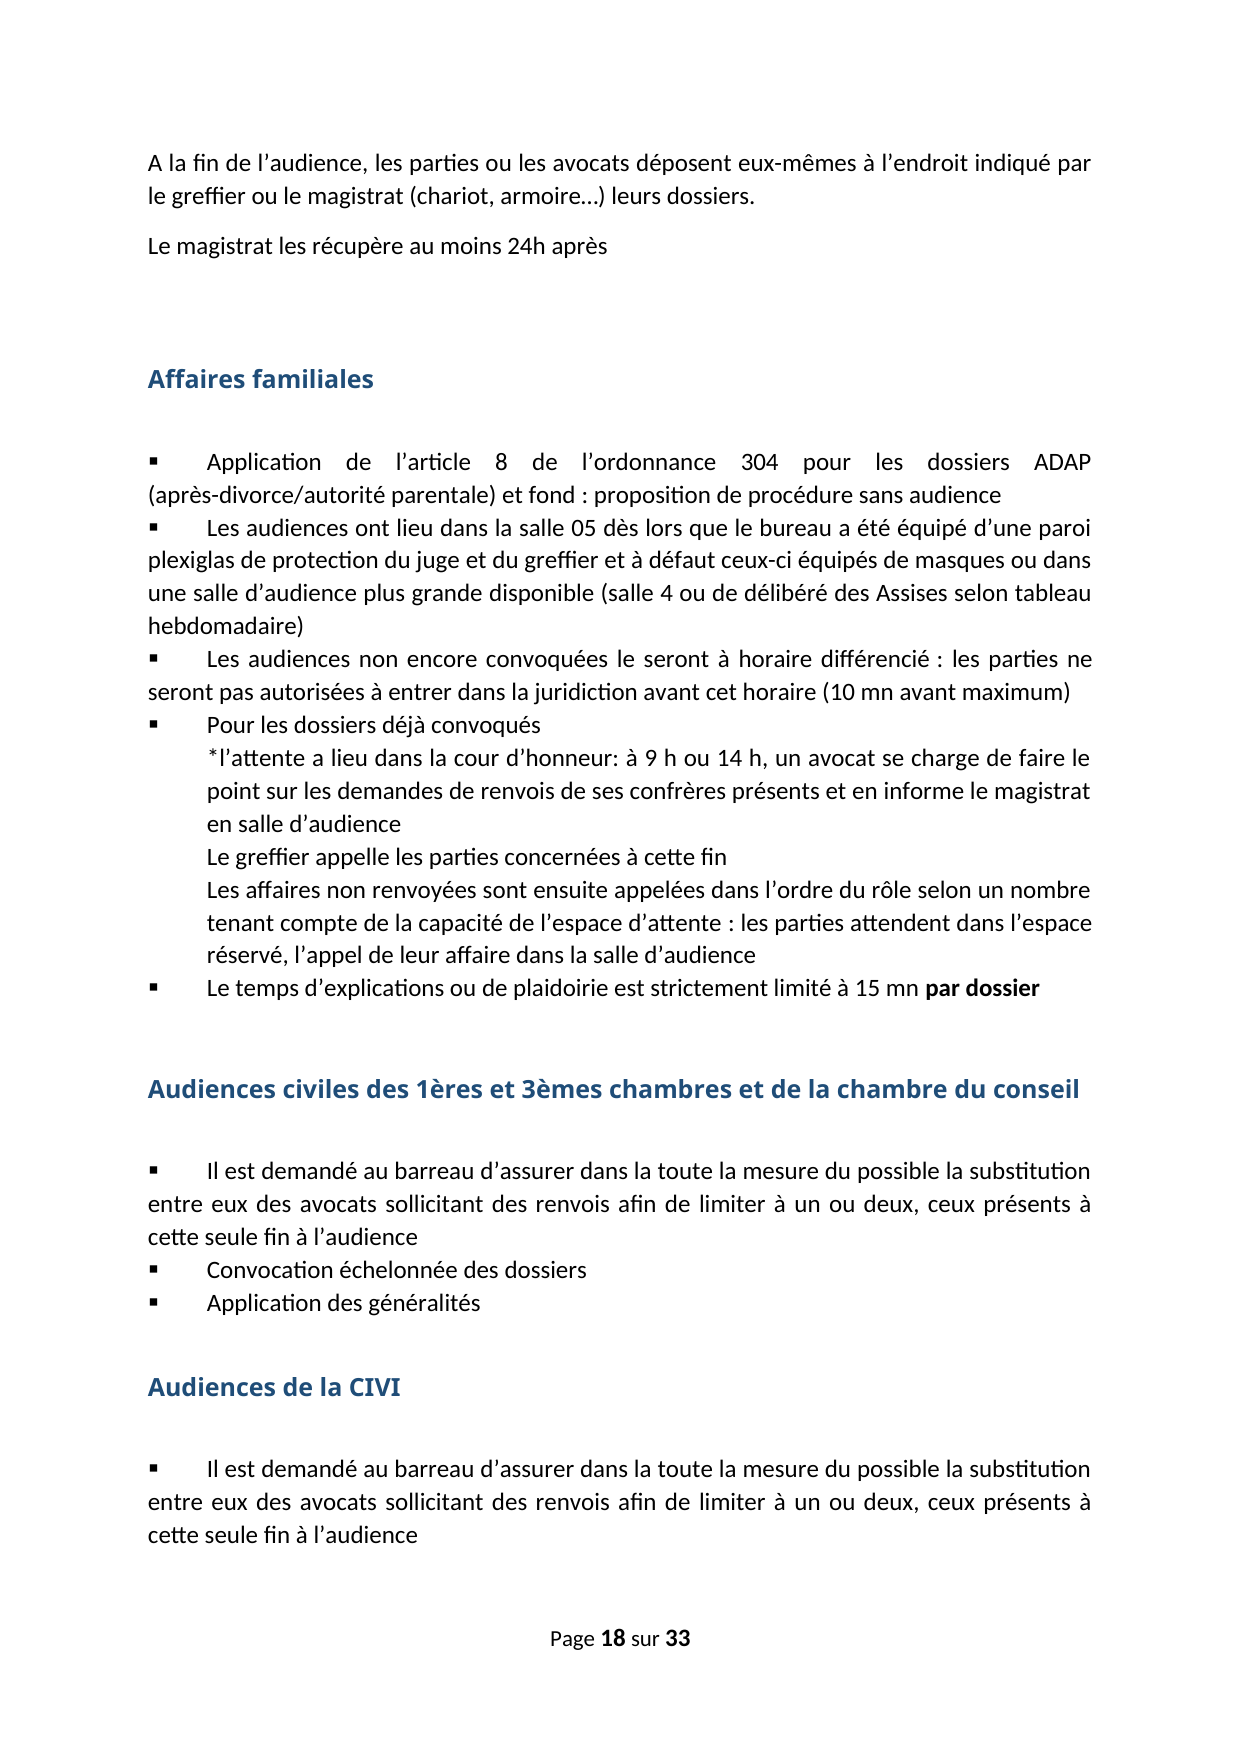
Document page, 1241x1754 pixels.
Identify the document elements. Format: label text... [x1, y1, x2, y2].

list *l’attente a lieu dans la cour d’honneur: à 9 h ou 14 h, un avocat se charge de faire le point sur les demandes de renvois de ses confrères présents et en informe le magistrat en salle d’audience [207, 742, 1093, 838]
list Les affaires non renvoyées sont ensuite appelées dans l’ordre du rôle selon un nombre tenant compte de la capacité de l’espace d’attente : les parties attendent dans l’espace réservé, l’appel de leur affaire dans la salle d’audience [207, 874, 1093, 970]
list Application de l’article 8 de l’ordonnance 304 pour les dossiers ADAP (après-divorce/autorité parentale) et fond : proposition de procédure sans audience [148, 446, 1093, 509]
list Pour les dossiers déjà convoqués [148, 709, 1093, 740]
subtitle Affaires familiales [148, 362, 1093, 396]
text Le magistrat les récupère au moins 24h après [148, 230, 1093, 261]
text A la fin de l’audience, les parties ou les avocats déposent eux-mêmes à l’endroit indiqué par le greffier ou le magistrat (chariot, armoire…) leurs dossiers. [148, 148, 1093, 211]
list Le temps d’explications ou de plaidoirie est strictement limité à 15 mn par dossier [148, 972, 1093, 1003]
list Il est demandé au barreau d’assurer dans la toute la mesure du possible la substitution entre eux des avocats sollicitant des renvois afin de limiter à un ou deux, ceux présents à cette seule fin à l’audience [148, 1155, 1093, 1252]
list Il est demandé au barreau d’assurer dans la toute la mesure du possible la substitution entre eux des avocats sollicitant des renvois afin de limiter à un ou deux, ceux présents à cette seule fin à l’audience [148, 1453, 1093, 1549]
list Les audiences ont lieu dans la salle 05 dès lors que le bureau a été équipé d’une paroi plexiglas de protection du juge et du greffier et à défaut ceux-ci équipés de masques ou dans une salle d’audience plus grande disponible (salle 4 ou de délibéré des Assises selon tableau hebdomadaire) [148, 512, 1093, 641]
list Le greffier appelle les parties concernées à cette fin [207, 841, 1093, 871]
subtitle Audiences civiles des 1ères et 3èmes chambres et de la chambre du conseil [148, 1072, 1093, 1106]
subtitle Audiences de la CIVI [148, 1369, 1093, 1403]
list Convocation échelonnée des dossiers [148, 1254, 1093, 1284]
list Application des généralités [148, 1287, 1093, 1317]
list Les audiences non encore convoquées le seront à horaire différencié : les parties ne seront pas autorisées à entrer dans la juridiction avant cet horaire (10 mn avant maximum) [148, 643, 1093, 707]
